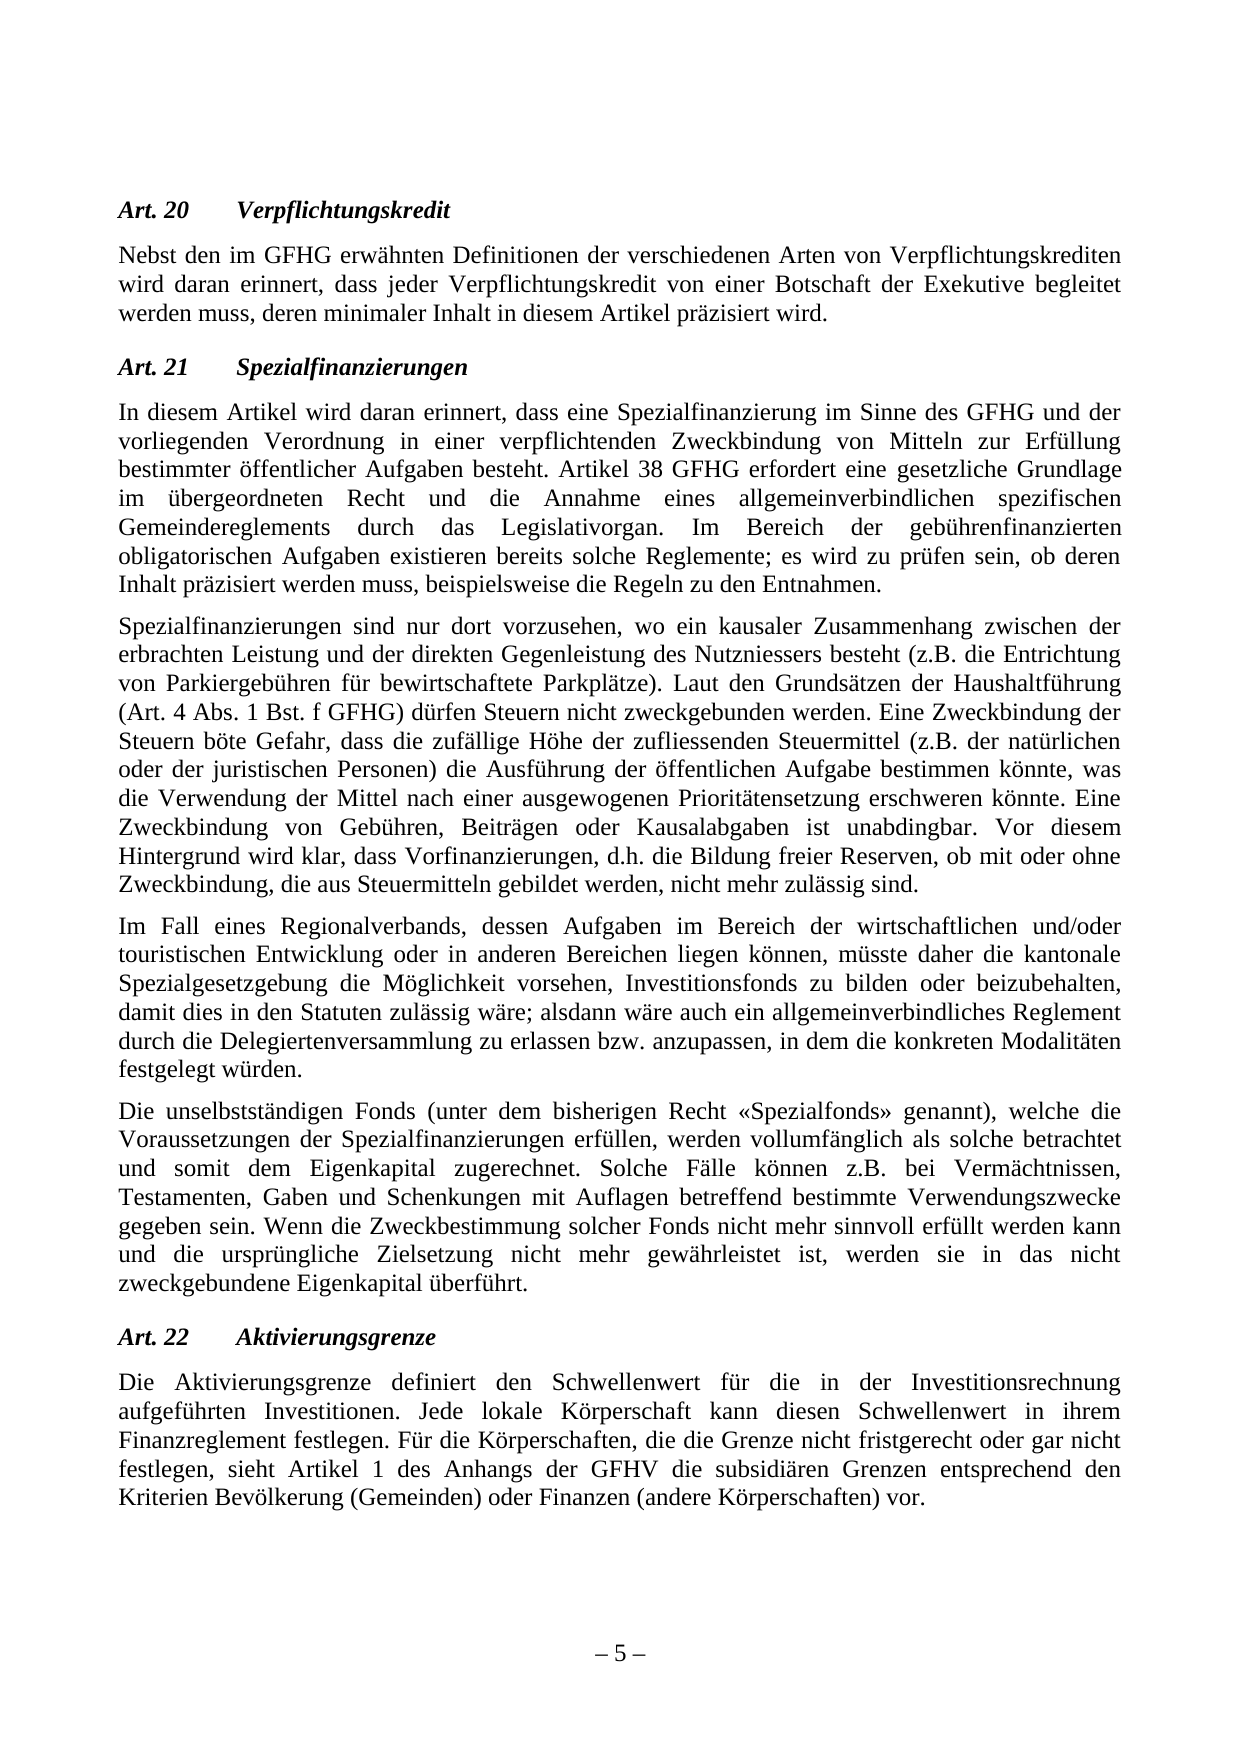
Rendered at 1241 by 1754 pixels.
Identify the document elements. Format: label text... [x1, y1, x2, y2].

subtitle Art. 21 Spezialfinanzierungen [118, 352, 1122, 380]
text Im Fall eines Regionalverbands, dessen Aufgaben im Bereich der wirtschaftlichen und/oder touristischen Entwicklung oder in anderen Bereichen liegen können, müsste daher die kantonale Spezialgesetzgebung die Möglichkeit vorsehen, Investitionsfonds zu bilden oder beizubehalten, damit dies in den Statuten zulässig wäre; alsdann wäre auch ein allgemeinverbindliches Reglement durch die Delegiertenversammlung zu erlassen bzw. anzupassen, in dem die konkreten Modalitäten festgelegt würden. [118, 911, 1122, 1083]
text Nebst den im GFHG erwähnten Definitionen der verschiedenen Arten von Verpflichtungskrediten wird daran erinnert, dass jeder Verpflichtungskredit von einer Botschaft der Exekutive begleitet werden muss, deren minimaler Inhalt in diesem Artikel präzisiert wird. [118, 240, 1122, 327]
text Spezialfinanzierungen sind nur dort vorzusehen, wo ein kausaler Zusammenhang zwischen der erbrachten Leistung und der direkten Gegenleistung des Nutzniessers besteht (z.B. die Entrichtung von Parkiergebühren für bewirtschaftete Parkplätze). Laut den Grundsätzen der Haushaltführung (Art. 4 Abs. 1 Bst. f GFHG) dürfen Steuern nicht zweckgebunden werden. Eine Zweckbindung der Steuern böte Gefahr, dass die zufällige Höhe der zufliessenden Steuermittel (z.B. der natürlichen oder der juristischen Personen) die Ausführung der öffentlichen Aufgabe bestimmen könnte, was die Verwendung der Mittel nach einer ausgewogenen Prioritätensetzung erschweren könnte. Eine Zweckbindung von Gebühren, Beiträgen oder Kausalabgaben ist unabdingbar. Vor diesem Hintergrund wird klar, dass Vorfinanzierungen, d.h. die Bildung freier Reserven, ob mit oder ohne Zweckbindung, die aus Steuermitteln gebildet werden, nicht mehr zulässig sind. [118, 611, 1122, 898]
text In diesem Artikel wird daran erinnert, dass eine Spezialfinanzierung im Sinne des GFHG und der vorliegenden Verordnung in einer verpflichtenden Zweckbindung von Mitteln zur Erfüllung bestimmter öffentlicher Aufgaben besteht. Artikel 38 GFHG erfordert eine gesetzliche Grundlage im übergeordneten Recht und die Annahme eines allgemeinverbindlichen spezifischen Gemeindereglements durch das Legislativorgan. Im Bereich der gebührenfinanzierten obligatorischen Aufgaben existieren bereits solche Reglemente; es wird zu prüfen sein, ob deren Inhalt präzisiert werden muss, beispielsweise die Regeln zu den Entnahmen. [118, 397, 1122, 598]
subtitle Art. 22 Aktivierungsgrenze [118, 1322, 1122, 1351]
text Die Aktivierungsgrenze definiert den Schwellenwert für die in der Investitionsrechnung aufgeführten Investitionen. Jede lokale Körperschaft kann diesen Schwellenwert in ihrem Finanzreglement festlegen. Für die Körperschaften, die die Grenze nicht fristgerecht oder gar nicht festlegen, sieht Artikel 1 des Anhangs der GFHV die subsidiären Grenzen entsprechend den Kriterien Bevölkerung (Gemeinden) oder Finanzen (andere Körperschaften) vor. [118, 1367, 1122, 1511]
text Die unselbstständigen Fonds (unter dem bisherigen Recht «Spezialfonds» genannt), welche die Voraussetzungen der Spezialfinanzierungen erfüllen, werden vollumfänglich als solche betrachtet und somit dem Eigenkapital zugerechnet. Solche Fälle können z.B. bei Vermächtnissen, Testamenten, Gaben und Schenkungen mit Auflagen betreffend bestimmte Verwendungszwecke gegeben sein. Wenn die Zweckbestimmung solcher Fonds nicht mehr sinnvoll erfüllt werden kann und die ursprüngliche Zielsetzung nicht mehr gewährleistet ist, werden sie in das nicht zweckgebundene Eigenkapital überführt. [118, 1096, 1122, 1297]
subtitle Art. 20 Verpflichtungskredit [118, 195, 1122, 224]
